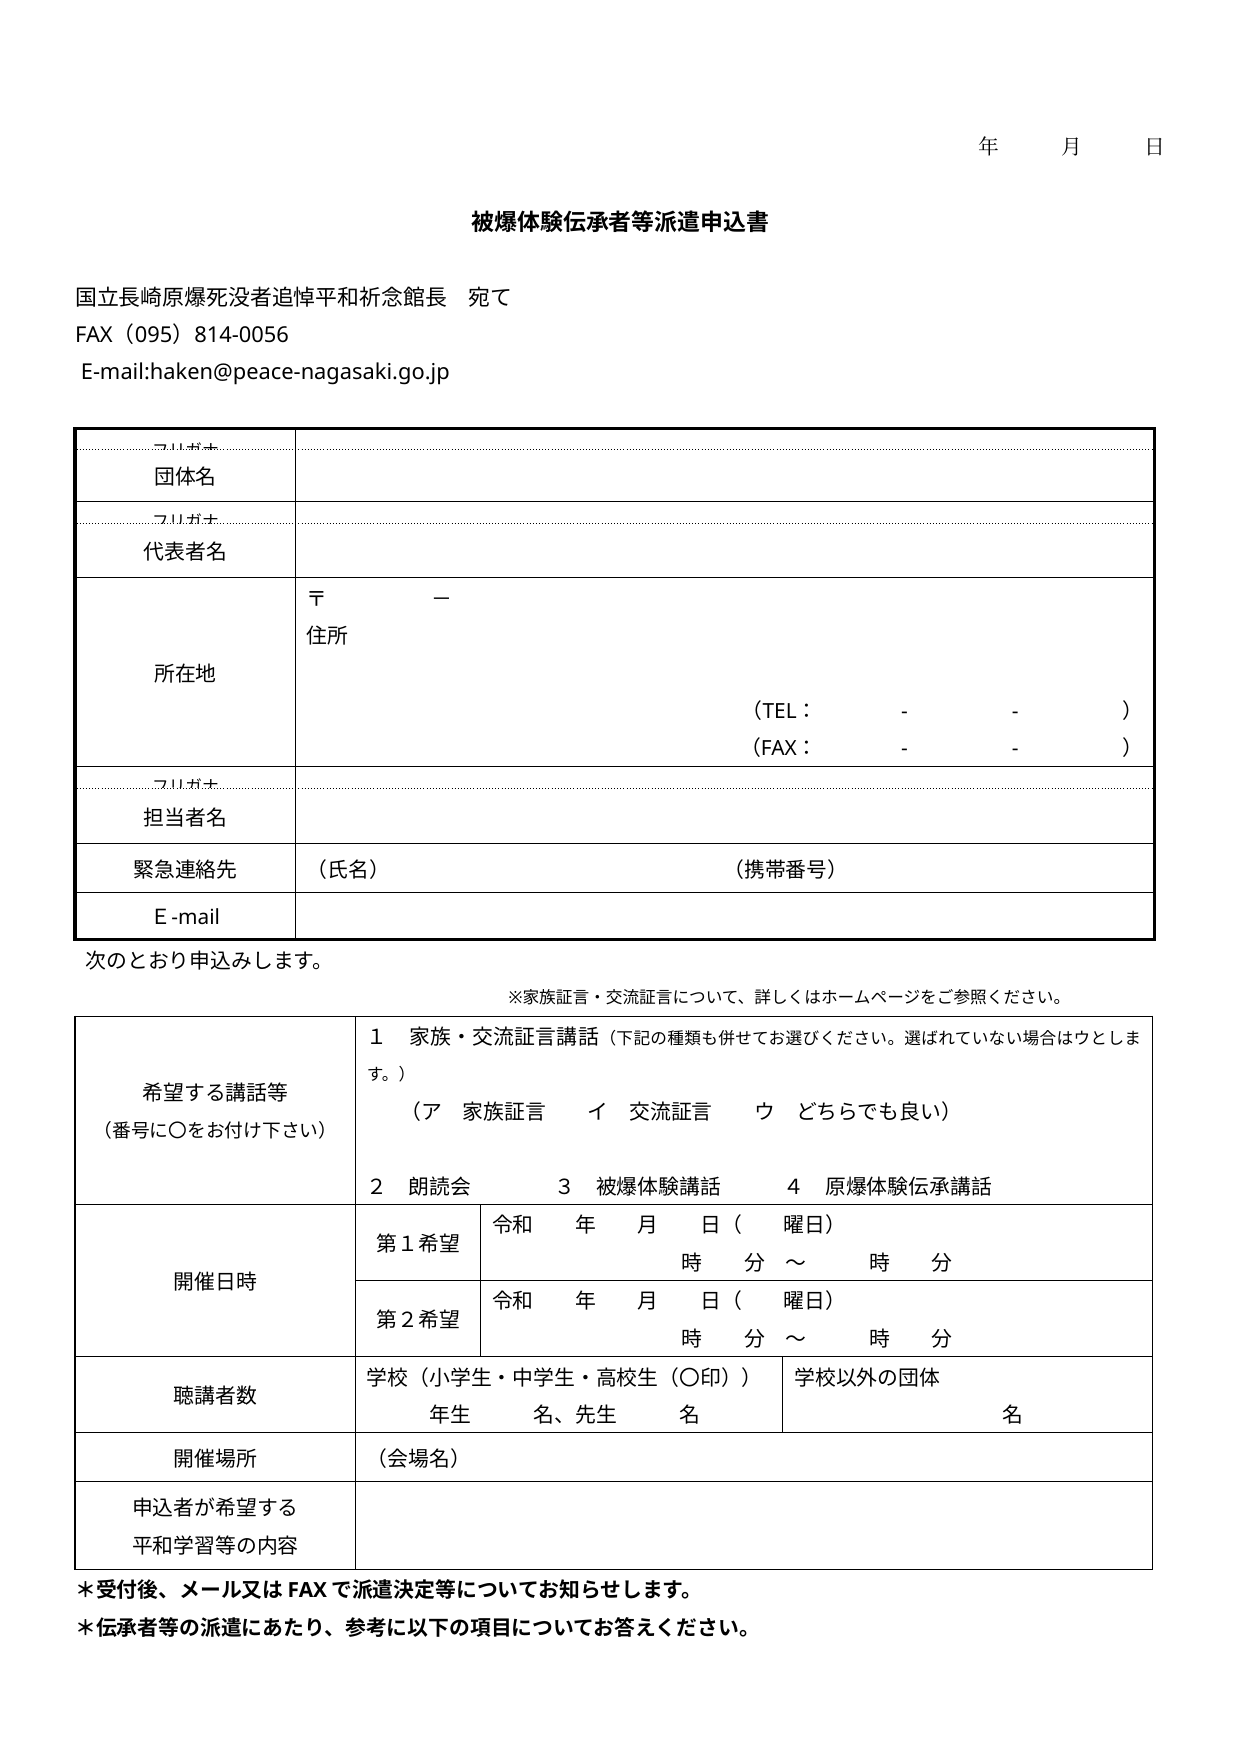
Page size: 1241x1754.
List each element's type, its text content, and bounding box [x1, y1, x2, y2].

table_cell フリガナ [77, 502, 295, 523]
table_cell [296, 449, 1153, 501]
table_cell Ｅ-mail [77, 893, 295, 937]
table_cell フリガナ [77, 767, 295, 788]
table_cell 開催日時 [76, 1205, 355, 1356]
table_cell 令和 年 月 日（ 曜日） 時 分 ～ 時 分 [481, 1281, 1152, 1356]
text ※家族証言・交流証言について、詳しくはホームページをご参照ください。 [75, 978, 1165, 1016]
table_cell 所在地 [77, 578, 295, 766]
table_cell 学校（小学生・中学生・高校生（〇印）） 年生 名、先生 名 [356, 1357, 782, 1432]
table_header フリガナ [77, 430, 295, 449]
table_cell [296, 767, 1153, 788]
table_cell 〒 － 住所 （TEL： - - ） （FAX： - - ） [296, 578, 1153, 766]
table_cell [356, 1482, 1152, 1569]
table_cell 第２希望 [356, 1281, 480, 1356]
table_cell 第１希望 [356, 1205, 480, 1280]
table_cell 団体名 [77, 449, 295, 501]
table_cell 開催場所 [76, 1433, 355, 1481]
table_cell [296, 502, 1153, 523]
table_cell 令和 年 月 日（ 曜日） 時 分 ～ 時 分 [481, 1205, 1152, 1280]
table_cell [296, 788, 1153, 843]
table_cell 学校以外の団体 名 [783, 1357, 1152, 1432]
text ＊伝承者等の派遣にあたり、参考に以下の項目についてお答えください。 [75, 1607, 1165, 1645]
table_cell 担当者名 [77, 788, 295, 843]
text 年 月 日 [75, 127, 1165, 164]
table_cell 代表者名 [77, 523, 295, 577]
text E-mail:haken@peace-nagasaki.go.jp [75, 352, 1165, 389]
table_cell 聴講者数 [76, 1357, 355, 1432]
table_cell （氏名） （携帯番号） [296, 844, 1153, 892]
table_header 希望する講話等 （番号に〇をお付け下さい） [76, 1017, 355, 1204]
table_cell [296, 523, 1153, 577]
text ＊受付後、メール又はFAXで派遣決定等についてお知らせします。 [75, 1570, 1165, 1607]
text 被爆体験伝承者等派遣申込書 [75, 202, 1165, 239]
table_cell [296, 893, 1153, 937]
table_cell （会場名） [356, 1433, 1152, 1481]
text FAX（095）814-0056 [75, 314, 1165, 352]
table_header １ 家族・交流証言講話（下記の種類も併せてお選びください。選ばれていない場合はウとします。） （ア 家族証言 イ 交流証言 ウ どちらでも良い） ２ 朗読会 ３ 被爆体験講話 ４ 原爆体験伝承講話 [356, 1017, 1152, 1204]
table_header [296, 430, 1153, 449]
table_cell 緊急連絡先 [77, 844, 295, 892]
table_cell 申込者が希望する 平和学習等の内容 [76, 1482, 355, 1569]
text 国立長崎原爆死没者追悼平和祈念館長 宛て [75, 277, 1165, 314]
text 次のとおり申込みします。 [75, 941, 1165, 978]
